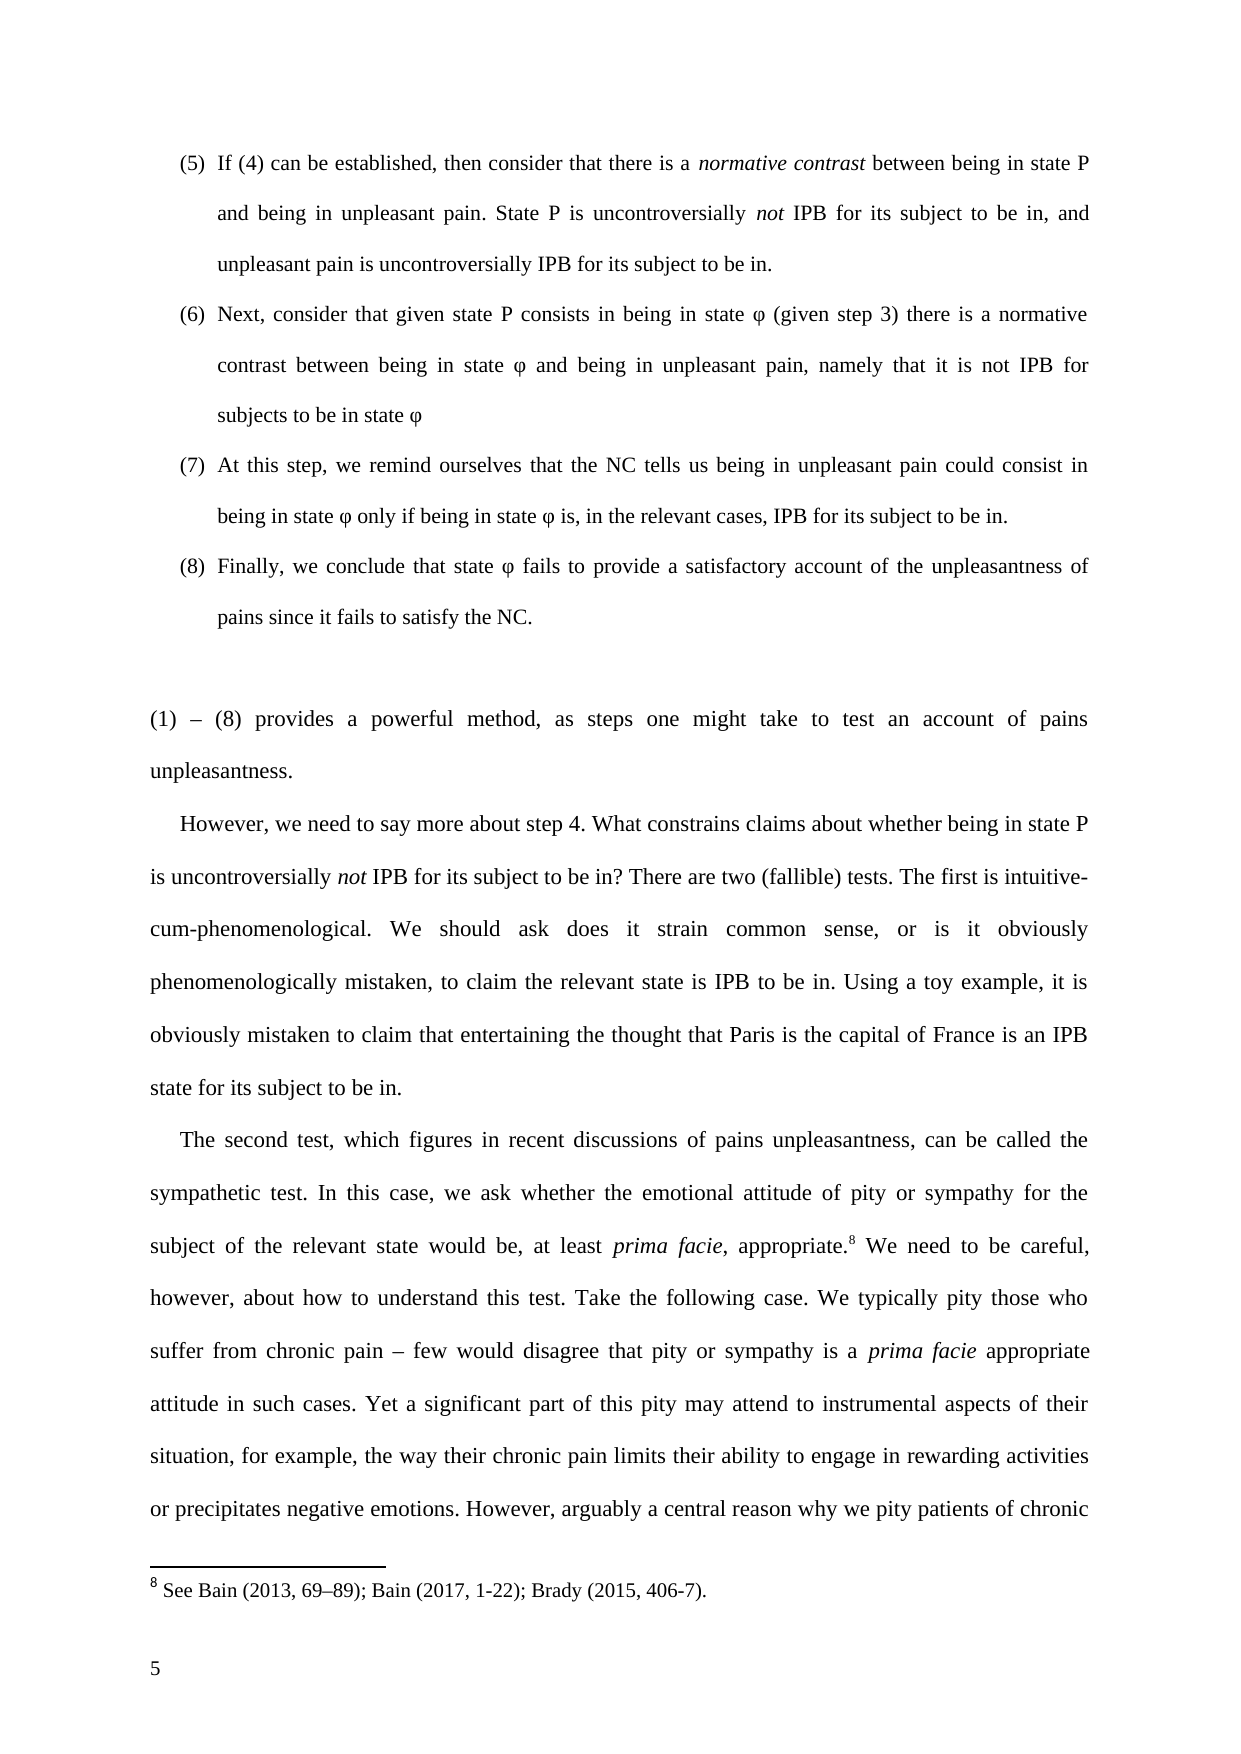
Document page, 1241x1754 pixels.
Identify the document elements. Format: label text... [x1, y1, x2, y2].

text However, we need to say more about step 4. What constrains claims about whether being in state P is uncontroversially not IPB for its subject to be in? There are two (fallible) tests. The first is intuitive-cum-phenomenological. We should ask does it strain common sense, or is it obviously phenomenologically mistaken, to claim the relevant state is IPB to be in. Using a toy example, it is obviously mistaken to claim that entertaining the thought that Paris is the capital of France is an IPB state for its subject to be in. [150, 810, 1090, 1100]
list Next, consider that given state P consists in being in state φ (given step 3) there is a normative contrast between being in state φ and being in unpleasant pain, namely that it is not IPB for subjects to be in state φ [179, 301, 1090, 427]
text (1) – (8) provides a powerful method, as steps one might take to test an account of pains unpleasantness. [150, 704, 1090, 784]
list At this step, we remind ourselves that the NC tells us being in unpleasant pain could consist in being in state φ only if being in state φ is, in the relevant cases, IPB for its subject to be in. [179, 452, 1090, 528]
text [150, 1126, 1090, 1522]
list If (4) can be established, then consider that there is a normative contrast between being in state P and being in unpleasant pain. State P is uncontroversially not IPB for its subject to be in, and unpleasant pain is uncontroversially IPB for its subject to be in. [179, 150, 1090, 276]
list Finally, we conclude that state φ fails to provide a satisfactory account of the unpleasantness of pains since it fails to satisfy the NC. [179, 553, 1090, 629]
